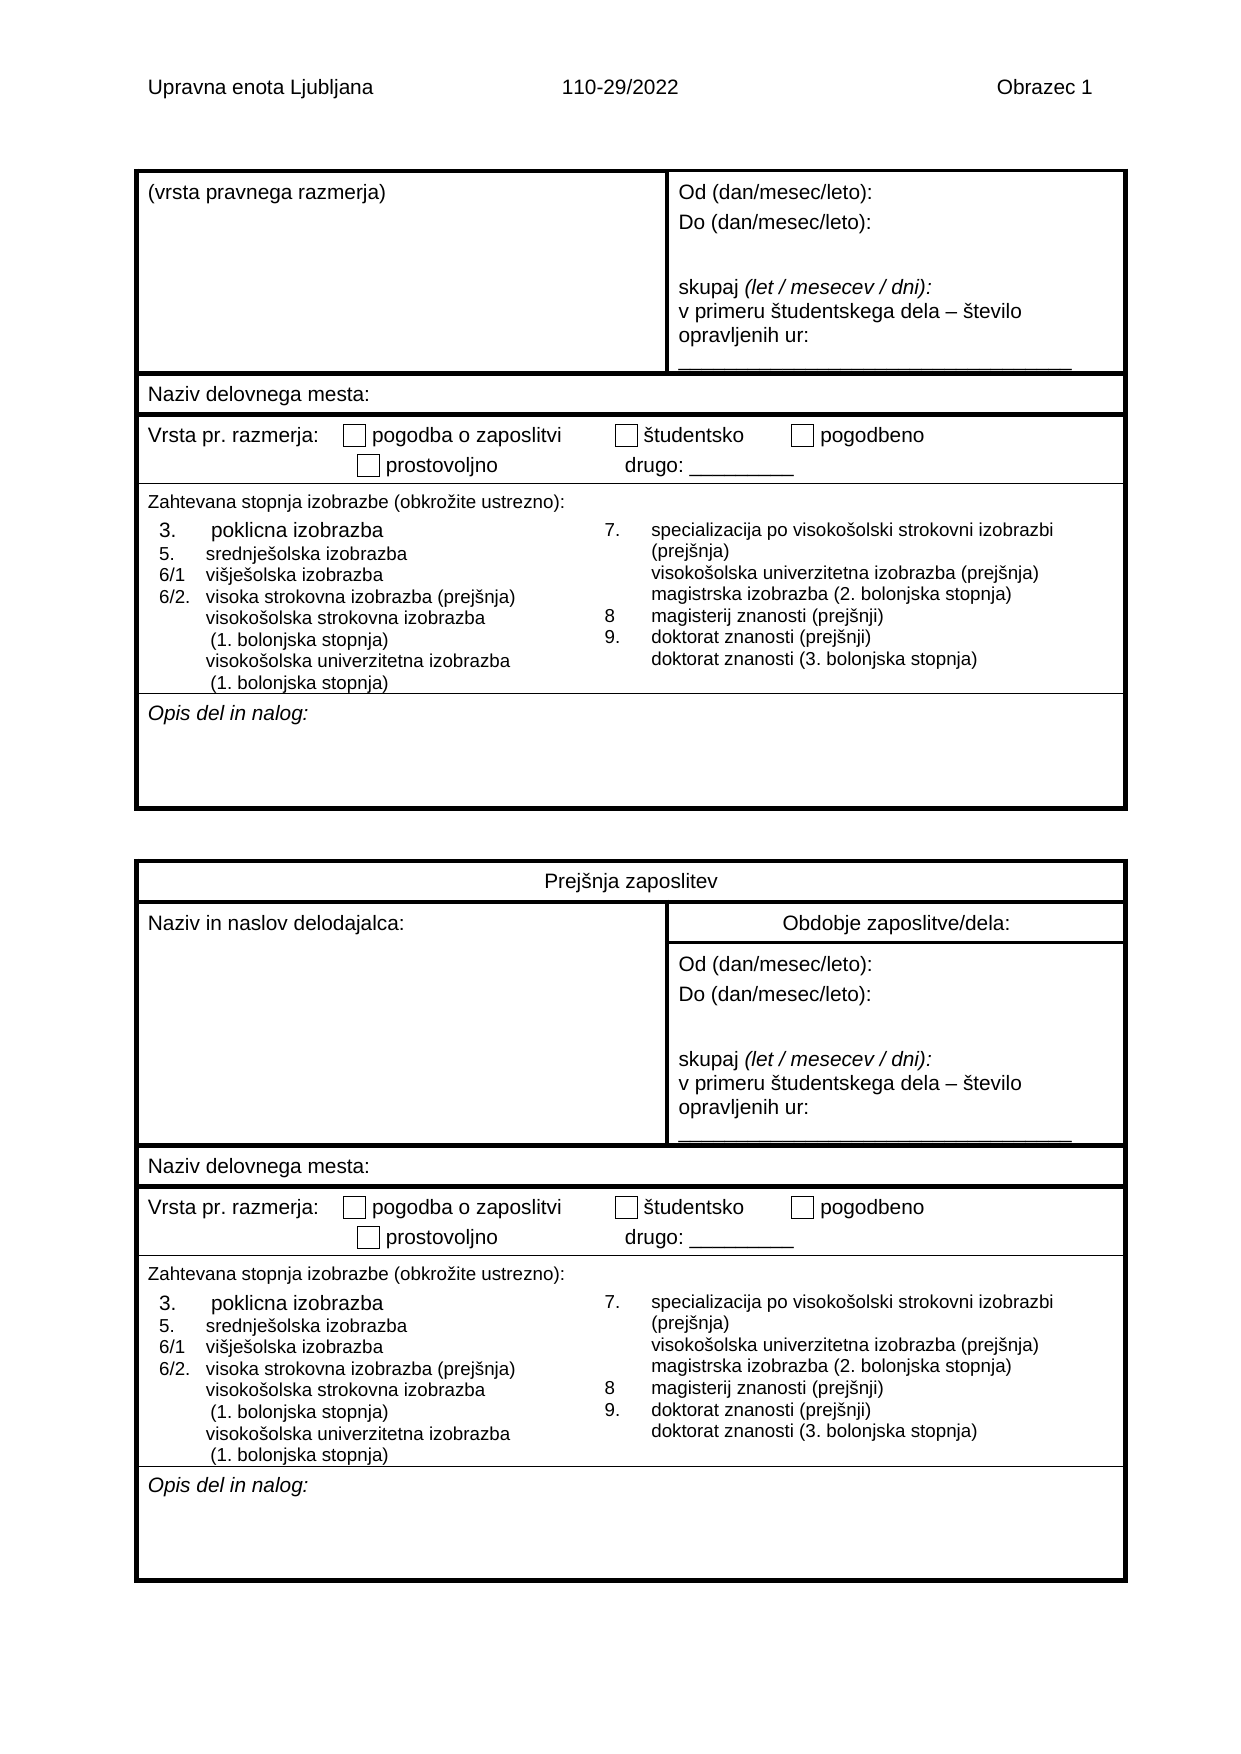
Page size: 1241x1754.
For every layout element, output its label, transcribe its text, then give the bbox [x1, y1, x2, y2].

table_cell Od (dan/mesec/leto): Do (dan/mesec/leto): skupaj (let / mesecev / dni): v primeru študentskega dela – število opravljenih ur: __________________________________ [669, 172, 1123, 371]
table_header Prejšnja zaposlitev [139, 863, 1123, 899]
table_cell Zahtevana stopnja izobrazbe (obkrožite ustrezno): [139, 1256, 1123, 1466]
table_cell Vrsta pr. razmerja: pogodba o zaposlitvi študentsko pogodbeno prostovoljno drugo: _________ [139, 1189, 1123, 1255]
table_cell Naziv delovnega mesta: [139, 376, 1123, 412]
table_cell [139, 173, 665, 371]
table_cell Od (dan/mesec/leto): Do (dan/mesec/leto): skupaj (let / mesecev / dni): v primeru študentskega dela – število opravljenih ur: __________________________________ [669, 944, 1123, 1143]
table_cell Opis del in nalog: [139, 694, 1123, 806]
table_cell Vrsta pr. razmerja: pogodba o zaposlitvi študentsko pogodbeno prostovoljno drugo: _________ [139, 417, 1123, 483]
table_cell Naziv in naslov delodajalca: [139, 904, 665, 1143]
table_cell Obdobje zaposlitve/dela: [669, 904, 1123, 941]
table_cell Opis del in nalog: [139, 1467, 1123, 1578]
table_cell Naziv delovnega mesta: [139, 1148, 1123, 1184]
table_cell Zahtevana stopnja izobrazbe (obkrožite ustrezno): [139, 484, 1123, 693]
